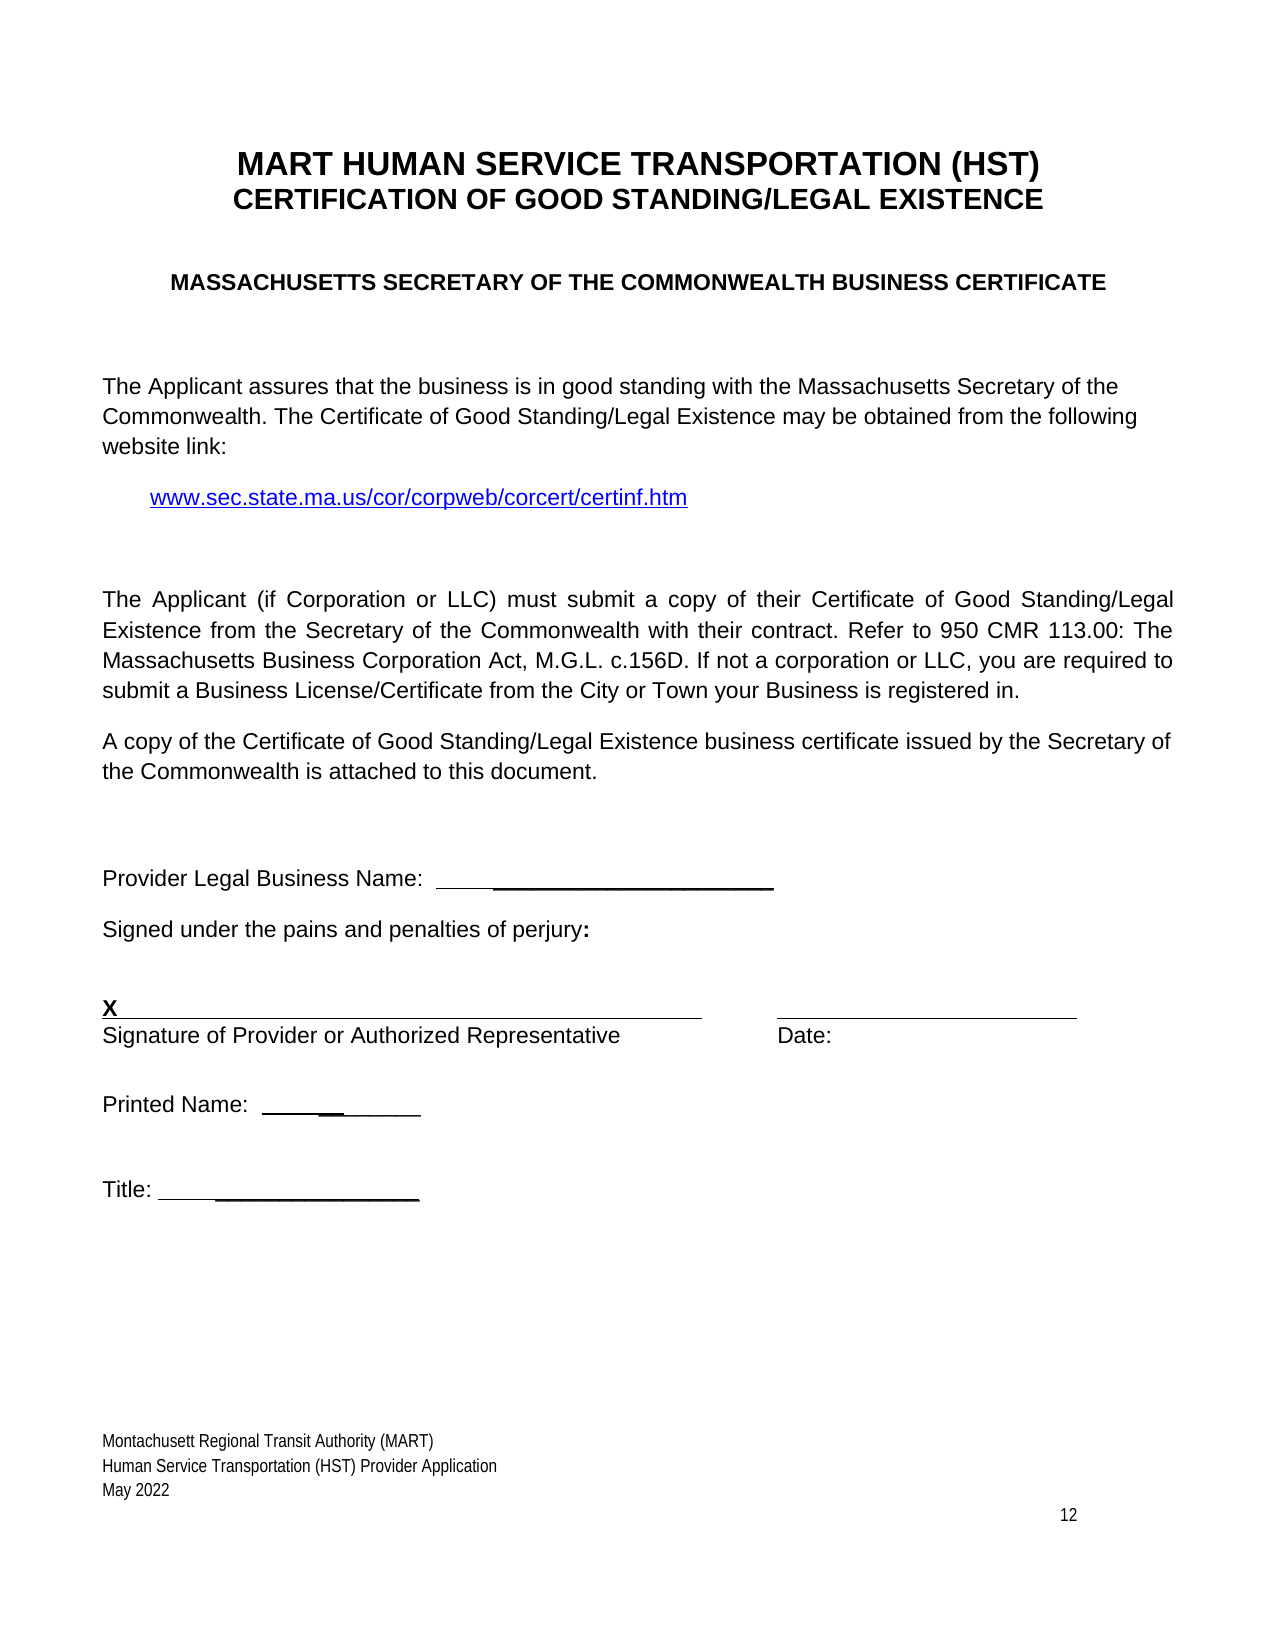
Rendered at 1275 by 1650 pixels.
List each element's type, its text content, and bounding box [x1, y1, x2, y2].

text The Applicant (if Corporation or LLC) must submit a copy of their Certificate of Good Standing/Legal Existence from the Secretary of the Commonwealth with their contract. Refer to 950 CMR 113.00: The Massachusetts Business Corporation Act, M.G.L. c.156D. If not a corporation or LLC, you are required to submit a Business License/Certificate from the City or Town your Business is registered in. [102, 586, 1175, 703]
text www.sec.state.ma.us/cor/corpweb/corcert/certinf.htm [150, 484, 1175, 511]
subtitle CERTIFICATION OF GOOD STANDING/LEGAL EXISTENCE [102, 182, 1175, 216]
text A copy of the Certificate of Good Standing/Legal Existence business certificate issued by the Secretary of the Commonwealth is attached to this document. [102, 728, 1175, 784]
text Signed under the pains and penalties of perjury: [102, 916, 1175, 942]
text Title: ________________ [102, 1176, 1175, 1202]
subtitle MART Human Service Transportation (HST) [102, 144, 1175, 182]
text MASSACHUSETTS SECRETARY OF THE COMMONWEALTH BUSINESS CERTIFICATE [102, 269, 1175, 295]
text X [102, 995, 1175, 1022]
text Provider Legal Business Name: ______________________ [102, 865, 1175, 891]
text The Applicant assures that the business is in good standing with the Massachusetts Secretary of the Commonwealth. The Certificate of Good Standing/Legal Existence may be obtained from the following website link: [102, 373, 1175, 459]
text Printed Name: ________ [102, 1091, 1175, 1117]
text Signature of Provider or Authorized Representative Date: [102, 1022, 1175, 1048]
